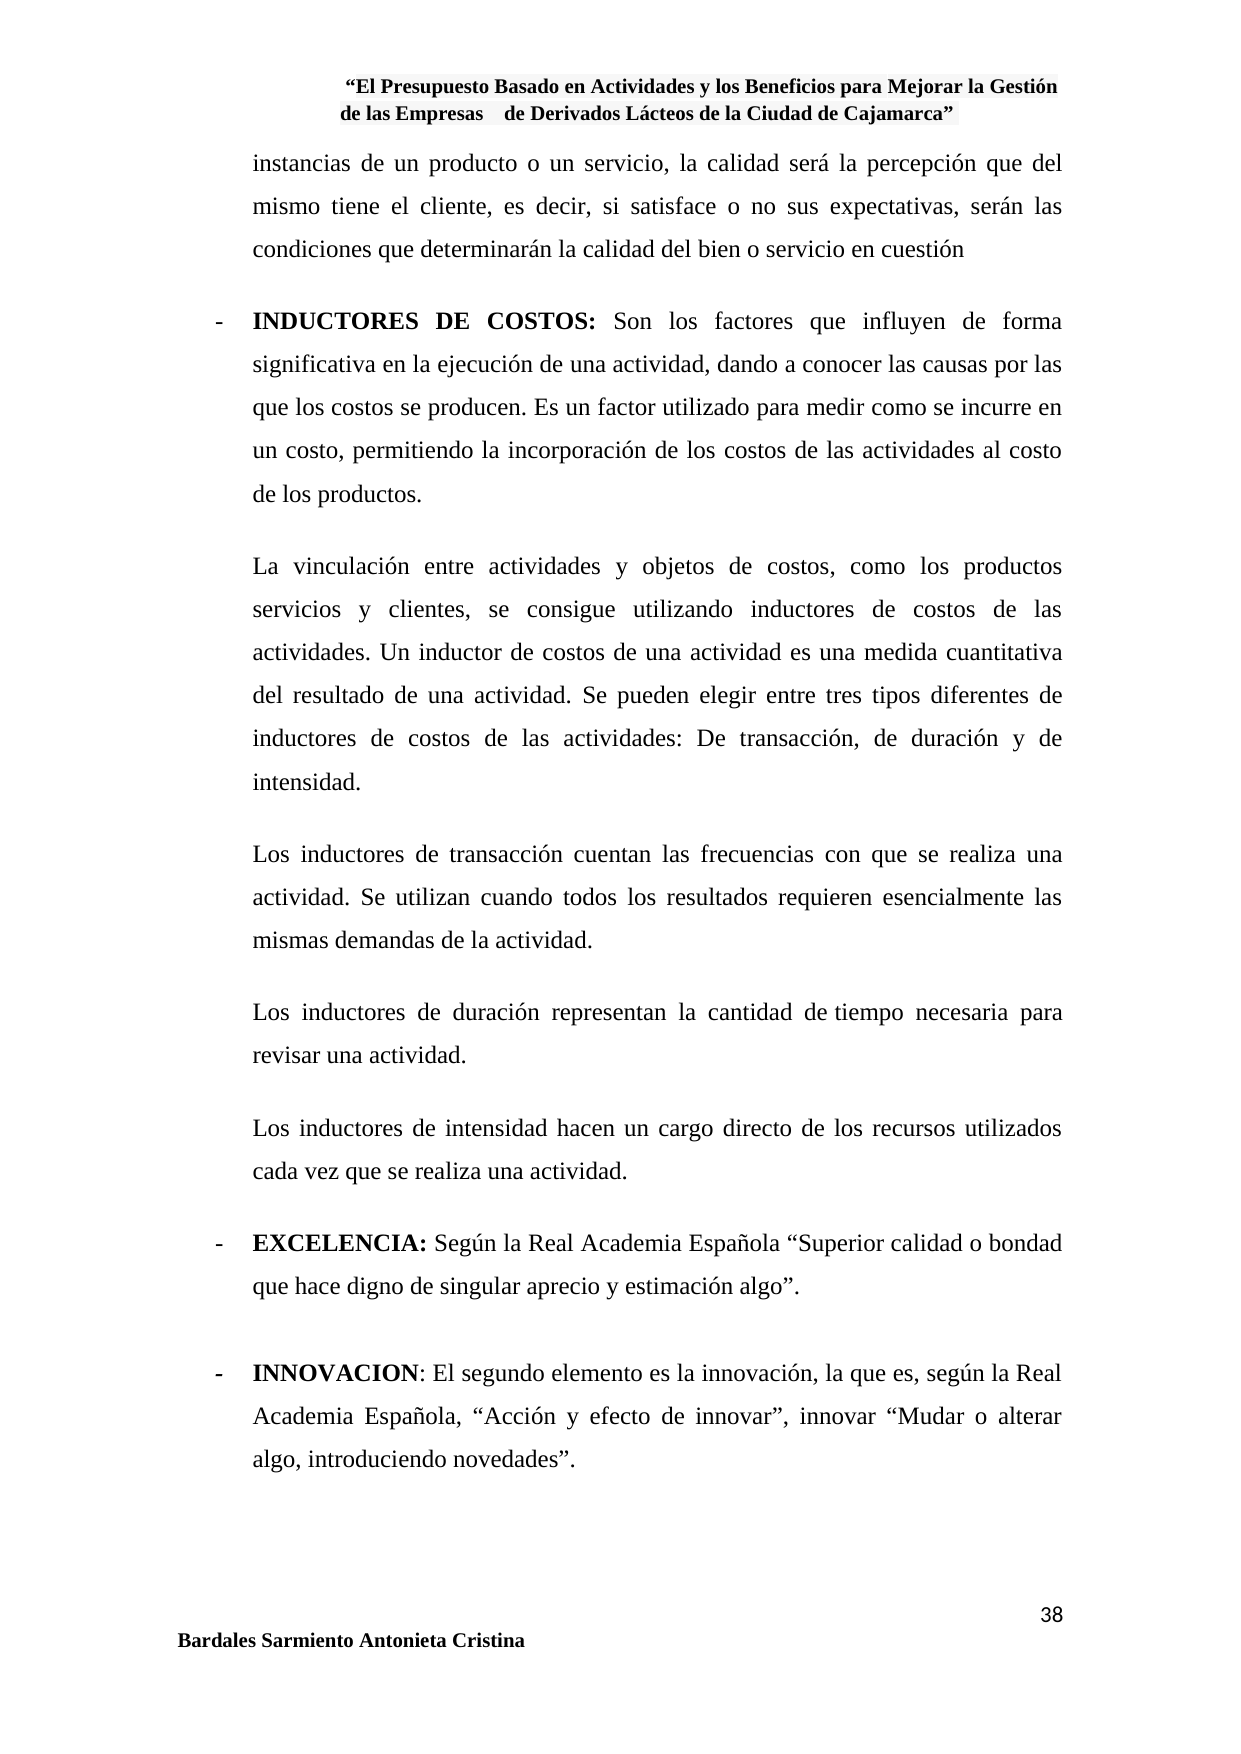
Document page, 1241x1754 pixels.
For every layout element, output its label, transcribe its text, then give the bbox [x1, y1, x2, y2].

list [215, 148, 1063, 263]
list INNOVACION: El segundo elemento es la innovación, la que es, según la Real Academia Española, “Acción y efecto de innovar”, innovar “Mudar o alterar algo, introduciendo novedades”. [215, 1358, 1063, 1473]
text Los inductores de duración representan la cantidad de tiempo necesaria para revisar una actividad. [252, 997, 1063, 1069]
list INDUCTORES DE COSTOS: Son los factores que influyen de forma significativa en la ejecución de una actividad, dando a conocer las causas por las que los costos se producen. Es un factor utilizado para medir como se incurre en un costo, permitiendo la incorporación de los costos de las actividades al costo de los productos. [215, 306, 1063, 507]
list EXCELENCIA: Según la Real Academia Española “Superior calidad o bondad que hace digno de singular aprecio y estimación algo”. [215, 1228, 1063, 1300]
text Los inductores de transacción cuentan las frecuencias con que se realiza una actividad. Se utilizan cuando todos los resultados requieren esencialmente las mismas demandas de la actividad. [252, 839, 1063, 954]
text La vinculación entre actividades y objetos de costos, como los productos servicios y clientes, se consigue utilizando inductores de costos de las actividades. Un inductor de costos de una actividad es una medida cuantitativa del resultado de una actividad. Se pueden elegir entre tres tipos diferentes de inductores de costos de las actividades: De transacción, de duración y de intensidad. [252, 551, 1063, 795]
text Los inductores de intensidad hacen un cargo directo de los recursos utilizados cada vez que se realiza una actividad. [252, 1113, 1063, 1185]
